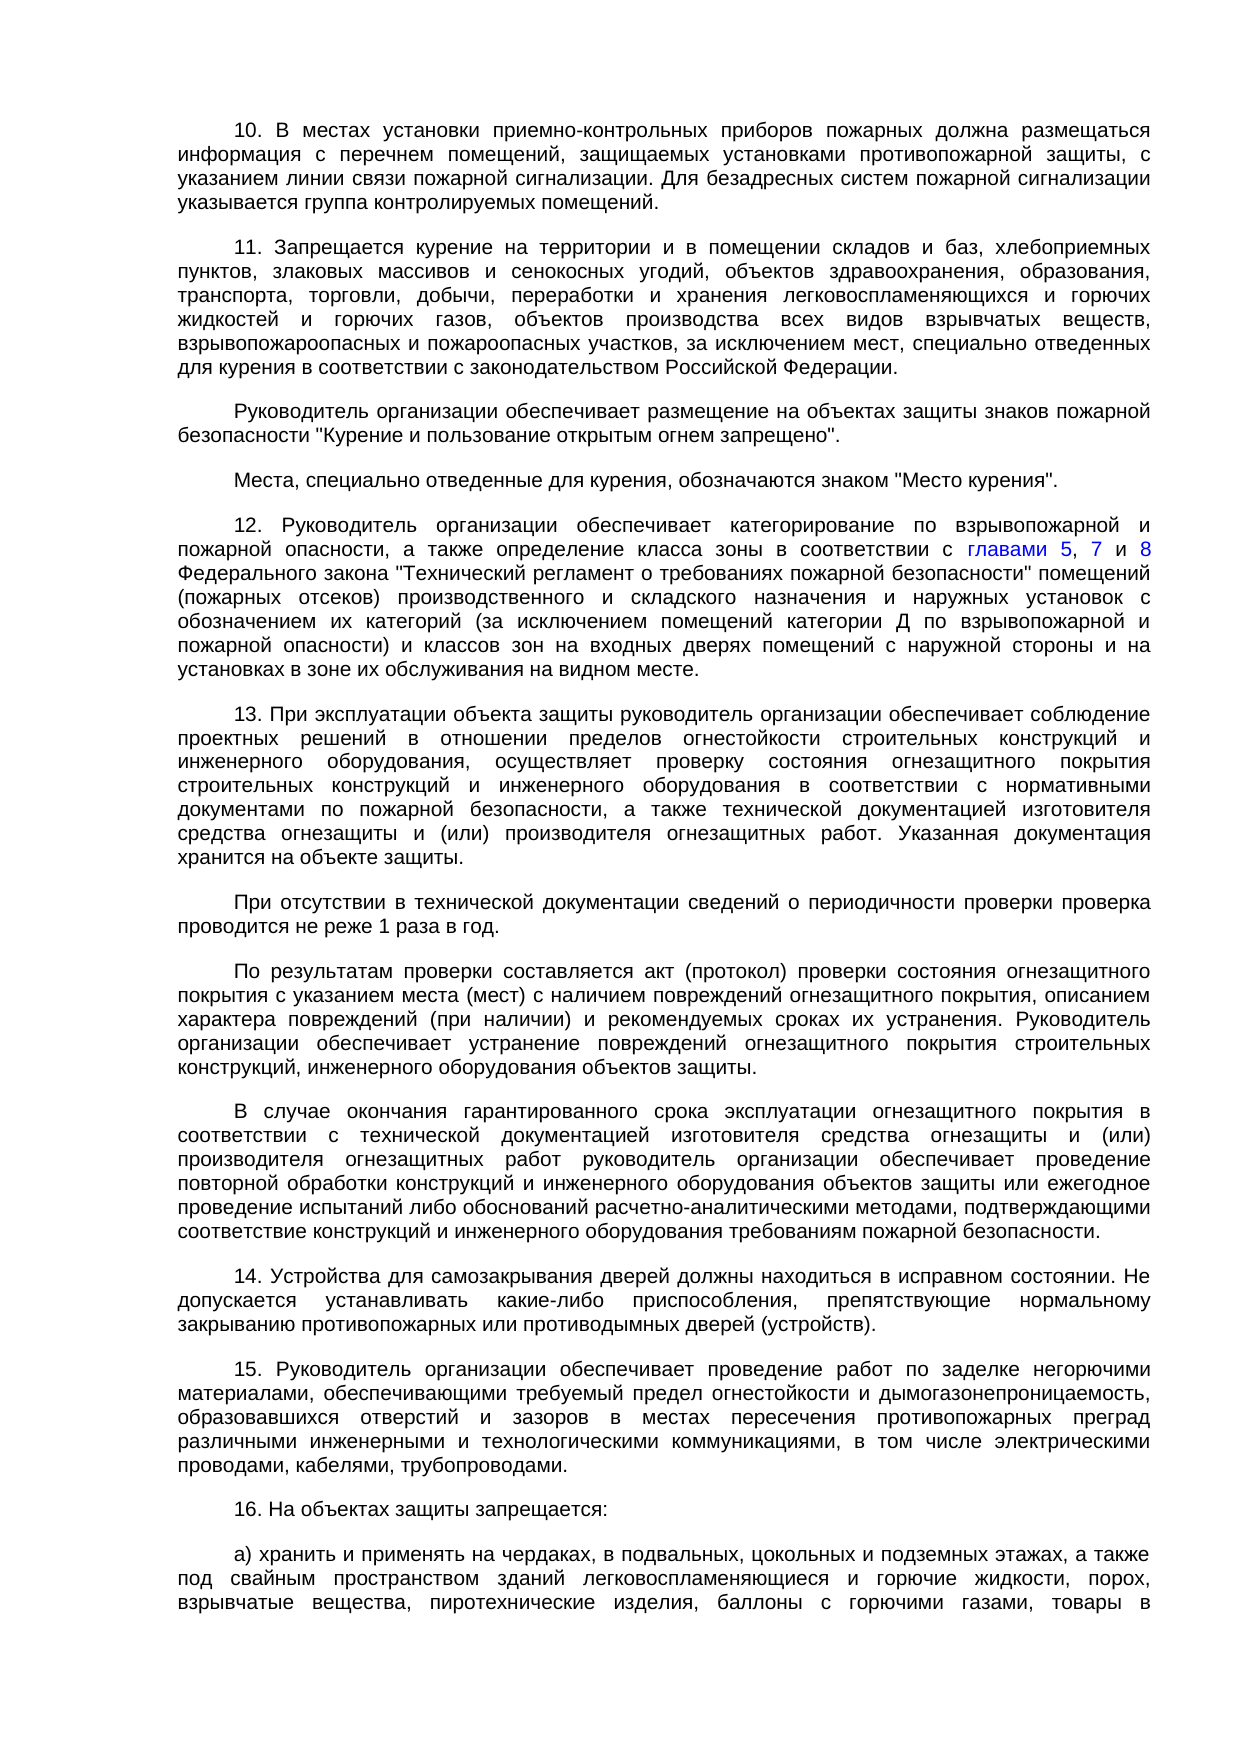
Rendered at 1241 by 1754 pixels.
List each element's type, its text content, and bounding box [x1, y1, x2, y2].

text 15. Руководитель организации обеспечивает проведение работ по заделке негорючими материалами, обеспечивающими требуемый предел огнестойкости и дымогазонепроницаемость, образовавшихся отверстий и зазоров в местах пересечения противопожарных преград различными инженерными и технологическими коммуникациями, в том числе электрическими проводами, кабелями, трубопроводами. [177, 1357, 1152, 1476]
text В случае окончания гарантированного срока эксплуатации огнезащитного покрытия в соответствии с технической документацией изготовителя средства огнезащиты и (или) производителя огнезащитных работ руководитель организации обеспечивает проведение повторной обработки конструкций и инженерного оборудования объектов защиты или ежегодное проведение испытаний либо обоснований расчетно-аналитическими методами, подтверждающими соответствие конструкций и инженерного оборудования требованиям пожарной безопасности. [177, 1099, 1152, 1243]
text 12. Руководитель организации обеспечивает категорирование по взрывопожарной и пожарной опасности, а также определение класса зоны в соответствии с главами 5, 7 и 8 Федерального закона "Технический регламент о требованиях пожарной безопасности" помещений (пожарных отсеков) производственного и складского назначения и наружных установок с обозначением их категорий (за исключением помещений категории Д по взрывопожарной и пожарной опасности) и классов зон на входных дверях помещений с наружной стороны и на установках в зоне их обслуживания на видном месте. [177, 513, 1152, 681]
text По результатам проверки составляется акт (протокол) проверки состояния огнезащитного покрытия с указанием места (мест) с наличием повреждений огнезащитного покрытия, описанием характера повреждений (при наличии) и рекомендуемых сроках их устранения. Руководитель организации обеспечивает устранение повреждений огнезащитного покрытия строительных конструкций, инженерного оборудования объектов защиты. [177, 959, 1152, 1078]
text Места, специально отведенные для курения, обозначаются знаком "Место курения". [177, 468, 1152, 492]
text 16. На объектах защиты запрещается: [177, 1497, 1152, 1521]
text 14. Устройства для самозакрывания дверей должны находиться в исправном состоянии. Не допускается устанавливать какие-либо приспособления, препятствующие нормальному закрыванию противопожарных или противодымных дверей (устройств). [177, 1264, 1152, 1336]
text При отсутствии в технической документации сведений о периодичности проверки проверка проводится не реже 1 раза в год. [177, 890, 1152, 938]
text 13. При эксплуатации объекта защиты руководитель организации обеспечивает соблюдение проектных решений в отношении пределов огнестойкости строительных конструкций и инженерного оборудования, осуществляет проверку состояния огнезащитного покрытия строительных конструкций и инженерного оборудования в соответствии с нормативными документами по пожарной безопасности, а также технической документацией изготовителя средства огнезащиты и (или) производителя огнезащитных работ. Указанная документация хранится на объекте защиты. [177, 701, 1152, 869]
text 11. Запрещается курение на территории и в помещении складов и баз, хлебоприемных пунктов, злаковых массивов и сенокосных угодий, объектов здравоохранения, образования, транспорта, торговли, добычи, переработки и хранения легковоспламеняющихся и горючих жидкостей и горючих газов, объектов производства всех видов взрывчатых веществ, взрывопожароопасных и пожароопасных участков, за исключением мест, специально отведенных для курения в соответствии с законодательством Российской Федерации. [177, 235, 1152, 378]
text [177, 1542, 1152, 1614]
text 10. В местах установки приемно-контрольных приборов пожарных должна размещаться информация с перечнем помещений, защищаемых установками противопожарной защиты, с указанием линии связи пожарной сигнализации. Для безадресных систем пожарной сигнализации указывается группа контролируемых помещений. [177, 118, 1152, 214]
text Руководитель организации обеспечивает размещение на объектах защиты знаков пожарной безопасности "Курение и пользование открытым огнем запрещено". [177, 399, 1152, 447]
